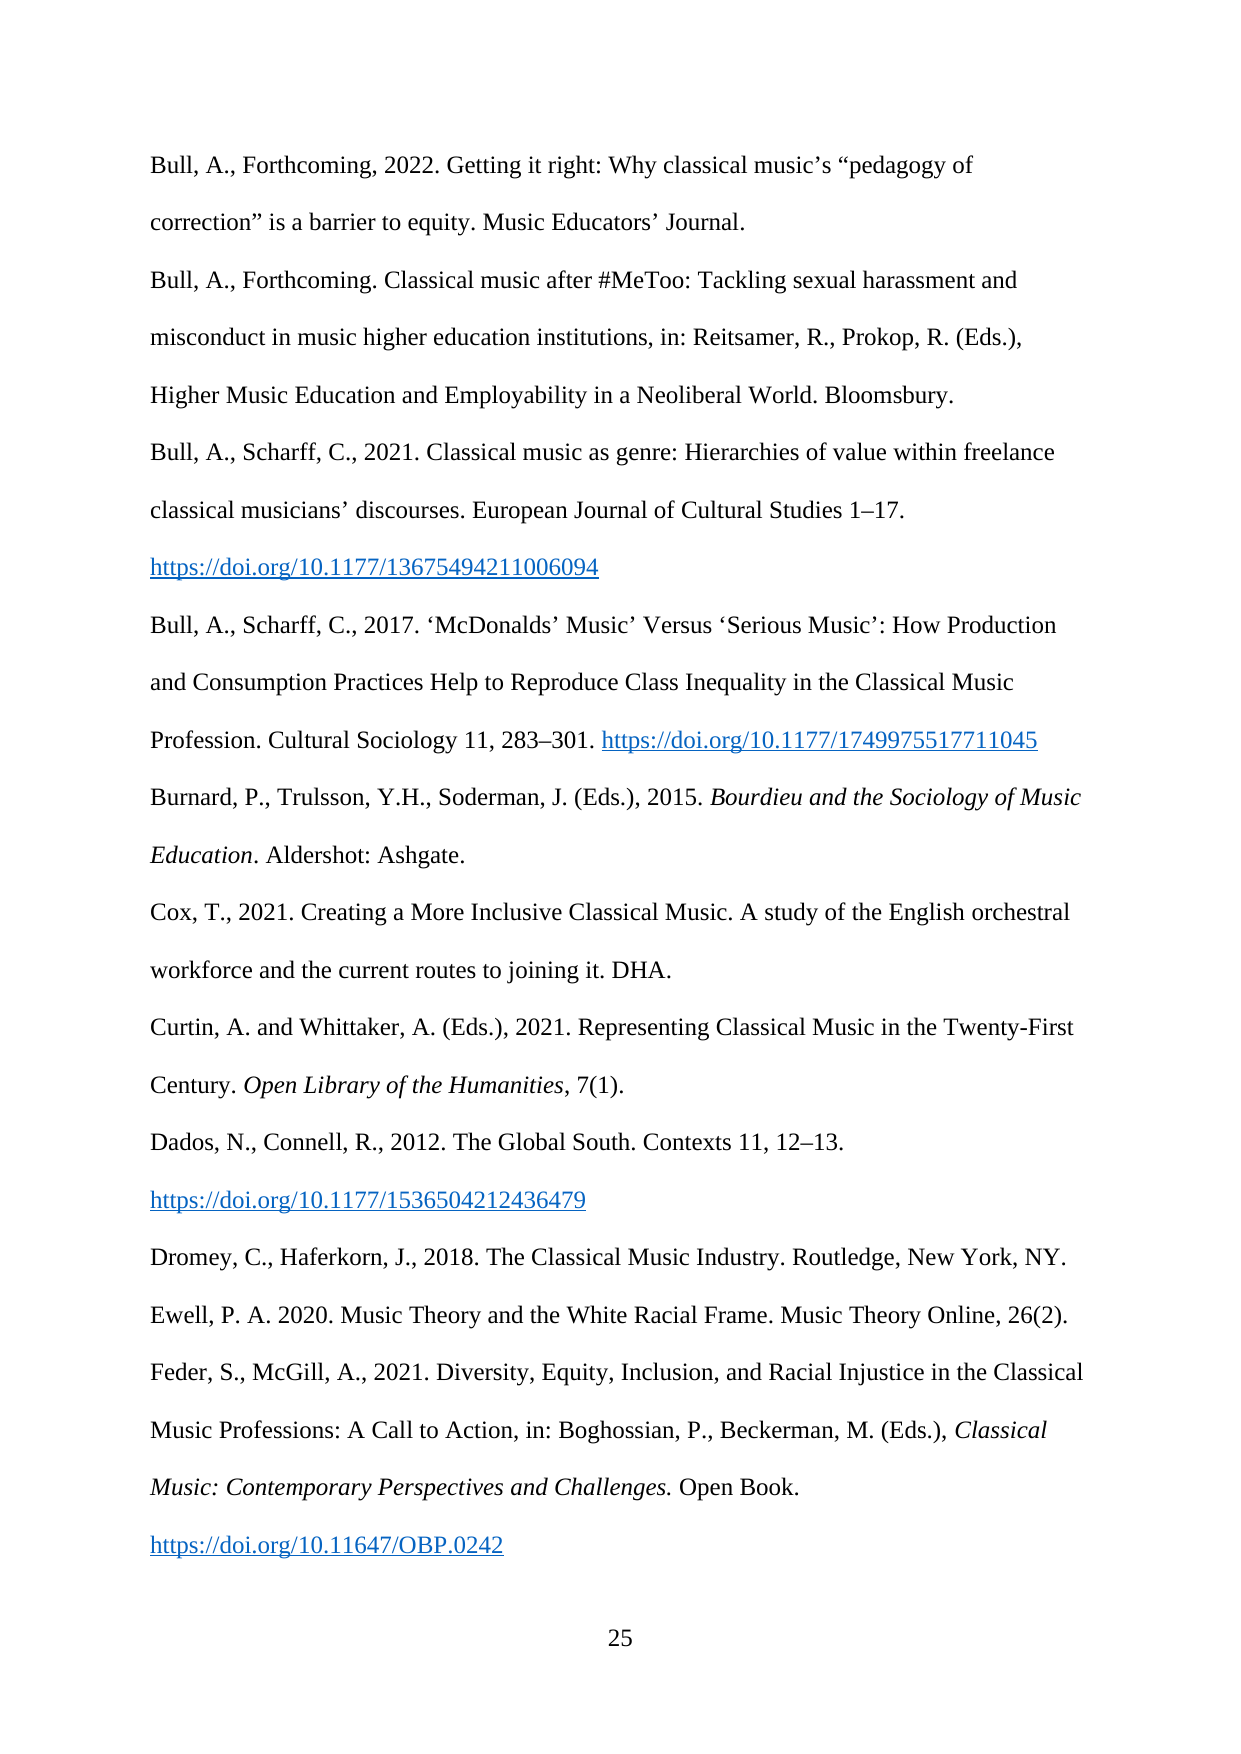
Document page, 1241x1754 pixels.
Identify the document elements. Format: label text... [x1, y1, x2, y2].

text Bull, A., Scharff, C., 2021. Classical music as genre: Hierarchies of value within freelance classical musicians’ discourses. European Journal of Cultural Studies 1–17. https://doi.org/10.1177/13675494211006094 [150, 437, 1090, 581]
text Bull, A., Forthcoming, 2022. Getting it right: Why classical music’s “pedagogy of correction” is a barrier to equity. Music Educators’ Journal. [150, 150, 1090, 236]
text Feder, S., McGill, A., 2021. Diversity, Equity, Inclusion, and Racial Injustice in the Classical Music Professions: A Call to Action, in: Boghossian, P., Beckerman, M. (Eds.), Classical Music: Contemporary Perspectives and Challenges. Open Book. https://doi.org/10.11647/OBP.0242 [150, 1357, 1090, 1559]
text Dromey, C., Haferkorn, J., 2018. The Classical Music Industry. Routledge, New York, NY. [150, 1242, 1090, 1271]
text Ewell, P. A. 2020. Music Theory and the White Racial Frame. Music Theory Online, 26(2). [150, 1300, 1090, 1329]
text Curtin, A. and Whittaker, A. (Eds.), 2021. Representing Classical Music in the Twenty-First Century. Open Library of the Humanities, 7(1). [150, 1012, 1090, 1099]
text Burnard, P., Trulsson, Y.H., Soderman, J. (Eds.), 2015. Bourdieu and the Sociology of Music Education. Aldershot: Ashgate. [150, 782, 1090, 869]
text Dados, N., Connell, R., 2012. The Global South. Contexts 11, 12–13. https://doi.org/10.1177/1536504212436479 [150, 1127, 1090, 1214]
text Bull, A., Forthcoming. Classical music after #MeToo: Tackling sexual harassment and misconduct in music higher education institutions, in: Reitsamer, R., Prokop, R. (Eds.), Higher Music Education and Employability in a Neoliberal World. Bloomsbury. [150, 265, 1090, 409]
text Bull, A., Scharff, C., 2017. ‘McDonalds’ Music’ Versus ‘Serious Music’: How Production and Consumption Practices Help to Reproduce Class Inequality in the Classical Music Profession. Cultural Sociology 11, 283–301. https://doi.org/10.1177/1749975517711045 [150, 610, 1090, 754]
text Cox, T., 2021. Creating a More Inclusive Classical Music. A study of the English orchestral workforce and the current routes to joining it. DHA. [150, 897, 1090, 984]
